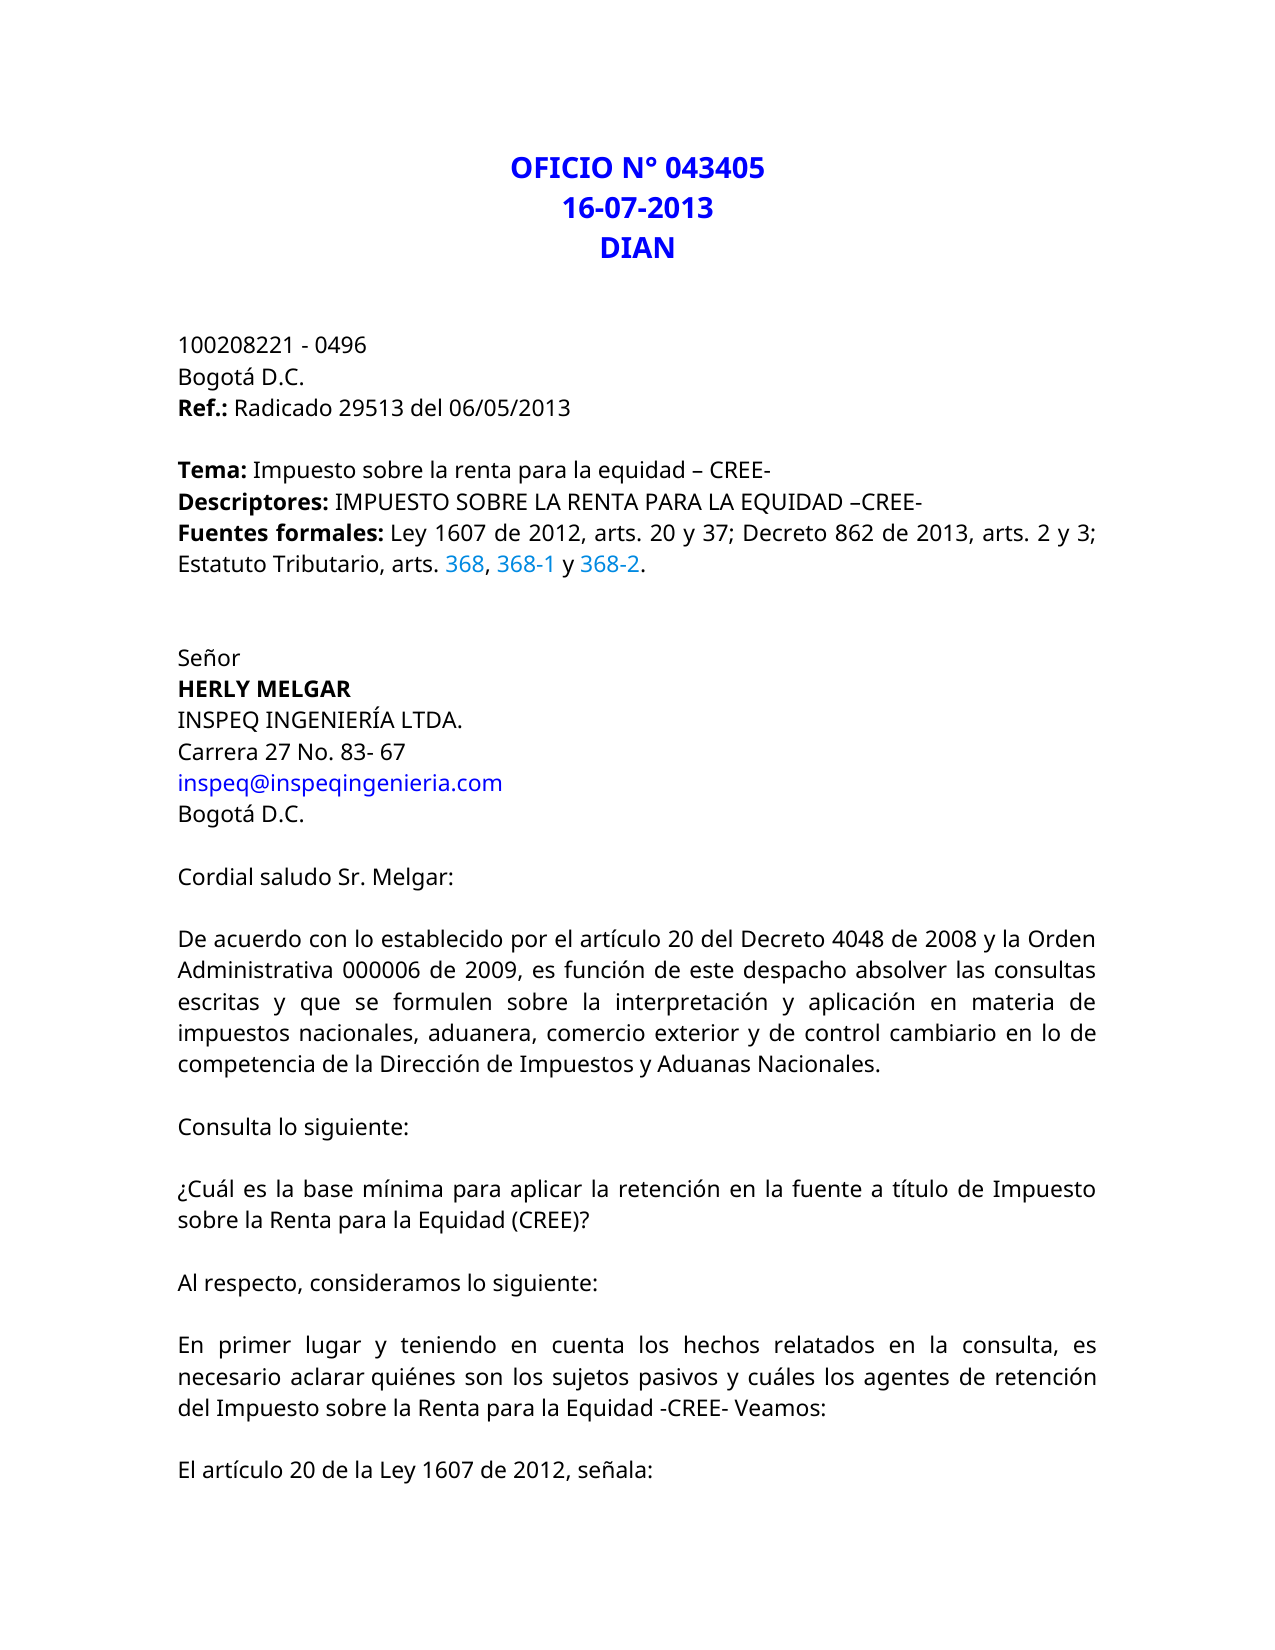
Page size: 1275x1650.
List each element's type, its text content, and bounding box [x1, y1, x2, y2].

text ¿Cuál es la base mínima para aplicar la retención en la fuente a título de Impuesto sobre la Renta para la Equidad (CREE)? [177, 1173, 1098, 1235]
text Bogotá D.C. [177, 360, 1098, 392]
text En primer lugar y teniendo en cuenta los hechos relatados en la consulta, es necesario aclarar quiénes son los sujetos pasivos y cuáles los agentes de retención del Impuesto sobre la Renta para la Equidad -CREE- Veamos: [177, 1329, 1098, 1423]
text Señor [177, 642, 1098, 673]
text Descriptores: IMPUESTO SOBRE LA RENTA PARA LA EQUIDAD –CREE- [177, 485, 1098, 517]
text 100208221 - 0496 [177, 329, 1098, 360]
text Al respecto, consideramos lo siguiente: [177, 1267, 1098, 1298]
text Bogotá D.C. [177, 798, 1098, 829]
text De acuerdo con lo establecido por el artículo 20 del Decreto 4048 de 2008 y la Orden Administrativa 000006 de 2009, es función de este despacho absolver las consultas escritas y que se formulen sobre la interpretación y aplicación en materia de impuestos nacionales, aduanera, comercio exterior y de control cambiario en lo de competencia de la Dirección de Impuestos y Aduanas Nacionales. [177, 923, 1098, 1079]
text inspeq@inspeqingenieria.com [177, 767, 1098, 798]
text 16-07-2013 [177, 187, 1098, 227]
text Tema: Impuesto sobre la renta para la equidad – CREE- [177, 454, 1098, 485]
text HERLY MELGAR [177, 673, 1098, 704]
text Fuentes formales: Ley 1607 de 2012, arts. 20 y 37; Decreto 862 de 2013, arts. 2 y 3; Estatuto Tributario, arts. 368, 368-1 y 368-2. [177, 517, 1098, 579]
text Consulta lo siguiente: [177, 1110, 1098, 1142]
text El artículo 20 de la Ley 1607 de 2012, señala: [177, 1454, 1098, 1485]
text Cordial saludo Sr. Melgar: [177, 860, 1098, 892]
text Ref.: Radicado 29513 del 06/05/2013 [177, 392, 1098, 423]
text Carrera 27 No. 83- 67 [177, 735, 1098, 767]
text DIAN [177, 227, 1098, 267]
text OFICIO N° 043405 [177, 148, 1098, 187]
text INSPEQ INGENIERÍA LTDA. [177, 704, 1098, 735]
